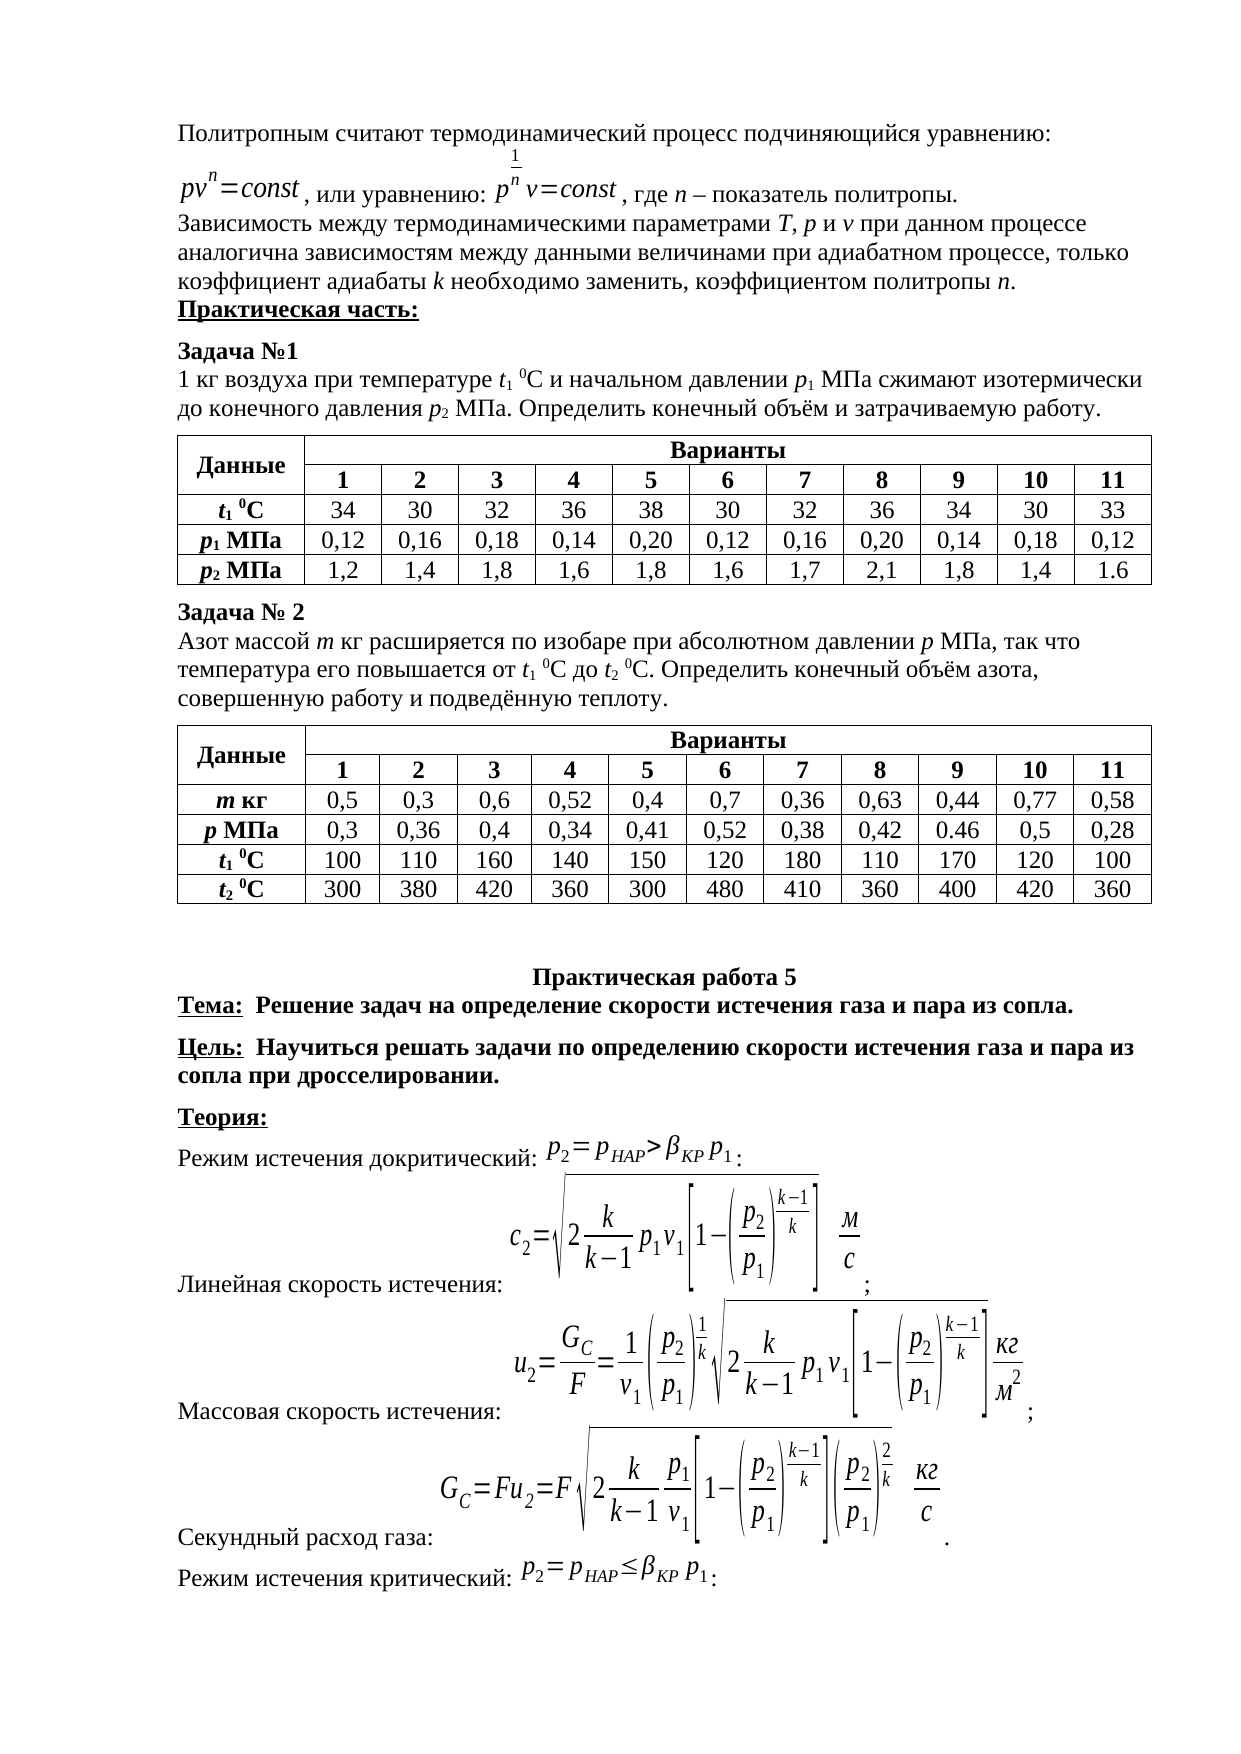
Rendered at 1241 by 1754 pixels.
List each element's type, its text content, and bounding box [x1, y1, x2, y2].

table_cell 0,3 [306, 815, 379, 844]
table_cell 420 [458, 875, 531, 903]
table_cell 0,14 [536, 525, 612, 554]
table_cell 0,20 [613, 525, 689, 554]
table_cell 7 [767, 465, 843, 494]
table_cell 360 [842, 875, 918, 903]
table_header Варианты [306, 726, 1151, 754]
table_cell 0,36 [764, 785, 841, 814]
text Секундный расход газа: . [177, 1424, 1152, 1551]
table_cell 140 [532, 845, 608, 873]
text 1 кг воздуха при температуре t1 0С и начальном давлении p1 МПа сжимают изотермически до конечного давления p2 МПа. Определить конечный объём и затрачиваемую работу. [177, 364, 1152, 422]
table_cell 1,8 [459, 555, 535, 583]
text Тема: Решение задач на определение скорости истечения газа и пара из сопла. [177, 991, 1152, 1019]
table_cell 1,6 [536, 555, 612, 583]
table_cell 0,14 [921, 525, 997, 554]
text Задача № 2 [177, 597, 1152, 626]
table_cell 11 [1074, 755, 1151, 784]
table_cell 0,6 [458, 785, 531, 814]
table_cell 34 [921, 495, 997, 524]
table_cell 10 [998, 465, 1074, 494]
table_cell 0,12 [1075, 525, 1151, 554]
text Массовая скорость истечения: ; [177, 1298, 1152, 1424]
table_cell 34 [305, 495, 381, 524]
table_cell 0,16 [767, 525, 843, 554]
table_cell 170 [919, 845, 996, 873]
table_cell 0,16 [382, 525, 458, 554]
table_cell 30 [690, 495, 766, 524]
table_cell 0,5 [997, 815, 1073, 844]
table_cell 8 [842, 755, 918, 784]
table_cell 4 [532, 755, 608, 784]
table_cell 6 [690, 465, 766, 494]
table_cell 0,42 [842, 815, 918, 844]
table_cell 6 [687, 755, 763, 784]
table_cell 0,7 [687, 785, 763, 814]
table_cell 150 [609, 845, 686, 873]
table_cell 0,38 [764, 815, 841, 844]
table_cell 1,6 [690, 555, 766, 583]
text Задача №1 [177, 336, 1152, 364]
text Практическая работа 5 [177, 962, 1152, 991]
table_cell 8 [844, 465, 920, 494]
table_cell 100 [1074, 845, 1151, 873]
table_cell 3 [459, 465, 535, 494]
table_cell 420 [997, 875, 1073, 903]
table_cell 400 [919, 875, 996, 903]
table_cell m кг [178, 785, 305, 814]
table_cell 0,52 [532, 785, 608, 814]
table_cell 2 [380, 755, 457, 784]
table_cell 1,7 [767, 555, 843, 583]
table_header Варианты [305, 436, 1151, 464]
table_cell 1,2 [305, 555, 381, 583]
table_cell 0,63 [842, 785, 918, 814]
table_cell 0,36 [380, 815, 457, 844]
table_cell 0,44 [919, 785, 996, 814]
table_cell 1 [305, 465, 381, 494]
table_cell 380 [380, 875, 457, 903]
table_cell 0,12 [305, 525, 381, 554]
table_cell 0,52 [687, 815, 763, 844]
table_cell 38 [613, 495, 689, 524]
table_cell 110 [842, 845, 918, 873]
table_cell 1,8 [921, 555, 997, 583]
table_cell 0,12 [690, 525, 766, 554]
table_cell 110 [380, 845, 457, 873]
table_cell 9 [919, 755, 996, 784]
table_cell 0.46 [919, 815, 996, 844]
table_cell 2 [382, 465, 458, 494]
table_cell 0,18 [998, 525, 1074, 554]
table_cell 360 [532, 875, 608, 903]
table_cell 300 [609, 875, 686, 903]
table_cell 300 [306, 875, 379, 903]
text Цель: Научиться решать задачи по определению скорости истечения газа и пара из сопла при дросселировании. [177, 1032, 1152, 1089]
table_cell p МПа [178, 815, 305, 844]
table_cell 10 [997, 755, 1073, 784]
table_cell 36 [536, 495, 612, 524]
table_cell 30 [382, 495, 458, 524]
table_cell 120 [687, 845, 763, 873]
text Режим истечения докритический: : [177, 1131, 1152, 1172]
table_cell 4 [536, 465, 612, 494]
text Политропным считают термодинамический процесс подчиняющийся уравнению: , или уравнению: , где n – показатель политропы. [177, 118, 1152, 208]
table_cell 5 [609, 755, 686, 784]
table_cell 410 [764, 875, 841, 903]
table_cell 160 [458, 845, 531, 873]
table_cell 180 [764, 845, 841, 873]
table_cell 100 [306, 845, 379, 873]
table_cell 1,4 [382, 555, 458, 583]
table_cell 3 [458, 755, 531, 784]
table_cell 9 [921, 465, 997, 494]
table_cell 0,3 [380, 785, 457, 814]
table_header Данные [178, 726, 305, 784]
table_cell 5 [613, 465, 689, 494]
table_cell 120 [997, 845, 1073, 873]
table_cell 1,8 [613, 555, 689, 583]
table_cell 30 [998, 495, 1074, 524]
table_cell 480 [687, 875, 763, 903]
table_cell 32 [767, 495, 843, 524]
table_cell 0,20 [844, 525, 920, 554]
table_cell 36 [844, 495, 920, 524]
table_cell 1,4 [998, 555, 1074, 583]
table_cell 0,28 [1074, 815, 1151, 844]
table_cell 0,18 [459, 525, 535, 554]
table_cell 0,77 [997, 785, 1073, 814]
table_cell 0,34 [532, 815, 608, 844]
table_cell 2,1 [844, 555, 920, 583]
table_cell 0,4 [609, 785, 686, 814]
table_cell 7 [764, 755, 841, 784]
text Режим истечения критический: : [177, 1551, 1152, 1592]
table_cell t2 0С [178, 875, 305, 903]
table_cell 1 [306, 755, 379, 784]
text Зависимость между термодинамическими параметрами T, p и v при данном процессе аналогична зависимостям между данными величинами при адиабатном процессе, только коэффициент адиабаты k необходимо заменить, коэффициентом политропы n. [177, 208, 1152, 294]
table_cell t1 0С [178, 495, 304, 524]
table_cell 0,58 [1074, 785, 1151, 814]
table_cell 0,5 [306, 785, 379, 814]
table_cell t1 0С [178, 845, 305, 873]
table_cell 0,41 [609, 815, 686, 844]
table_cell 32 [459, 495, 535, 524]
text Практическая часть: [177, 294, 1152, 323]
table_cell p1 МПа [178, 525, 304, 554]
text Азот массой m кг расширяется по изобаре при абсолютном давлении p МПа, так что температура его повышается от t1 0С до t2 0С. Определить конечный объём азота, совершенную работу и подведённую теплоту. [177, 626, 1152, 712]
table_header Данные [178, 436, 304, 494]
table_cell 11 [1075, 465, 1151, 494]
table_cell 1.6 [1075, 555, 1151, 583]
text Теория: [177, 1102, 1152, 1131]
text Линейная скорость истечения: ; [177, 1172, 1152, 1298]
table_cell 360 [1074, 875, 1151, 903]
table_cell 33 [1075, 495, 1151, 524]
table_cell p2 МПа [178, 555, 304, 583]
table_cell 0,4 [458, 815, 531, 844]
